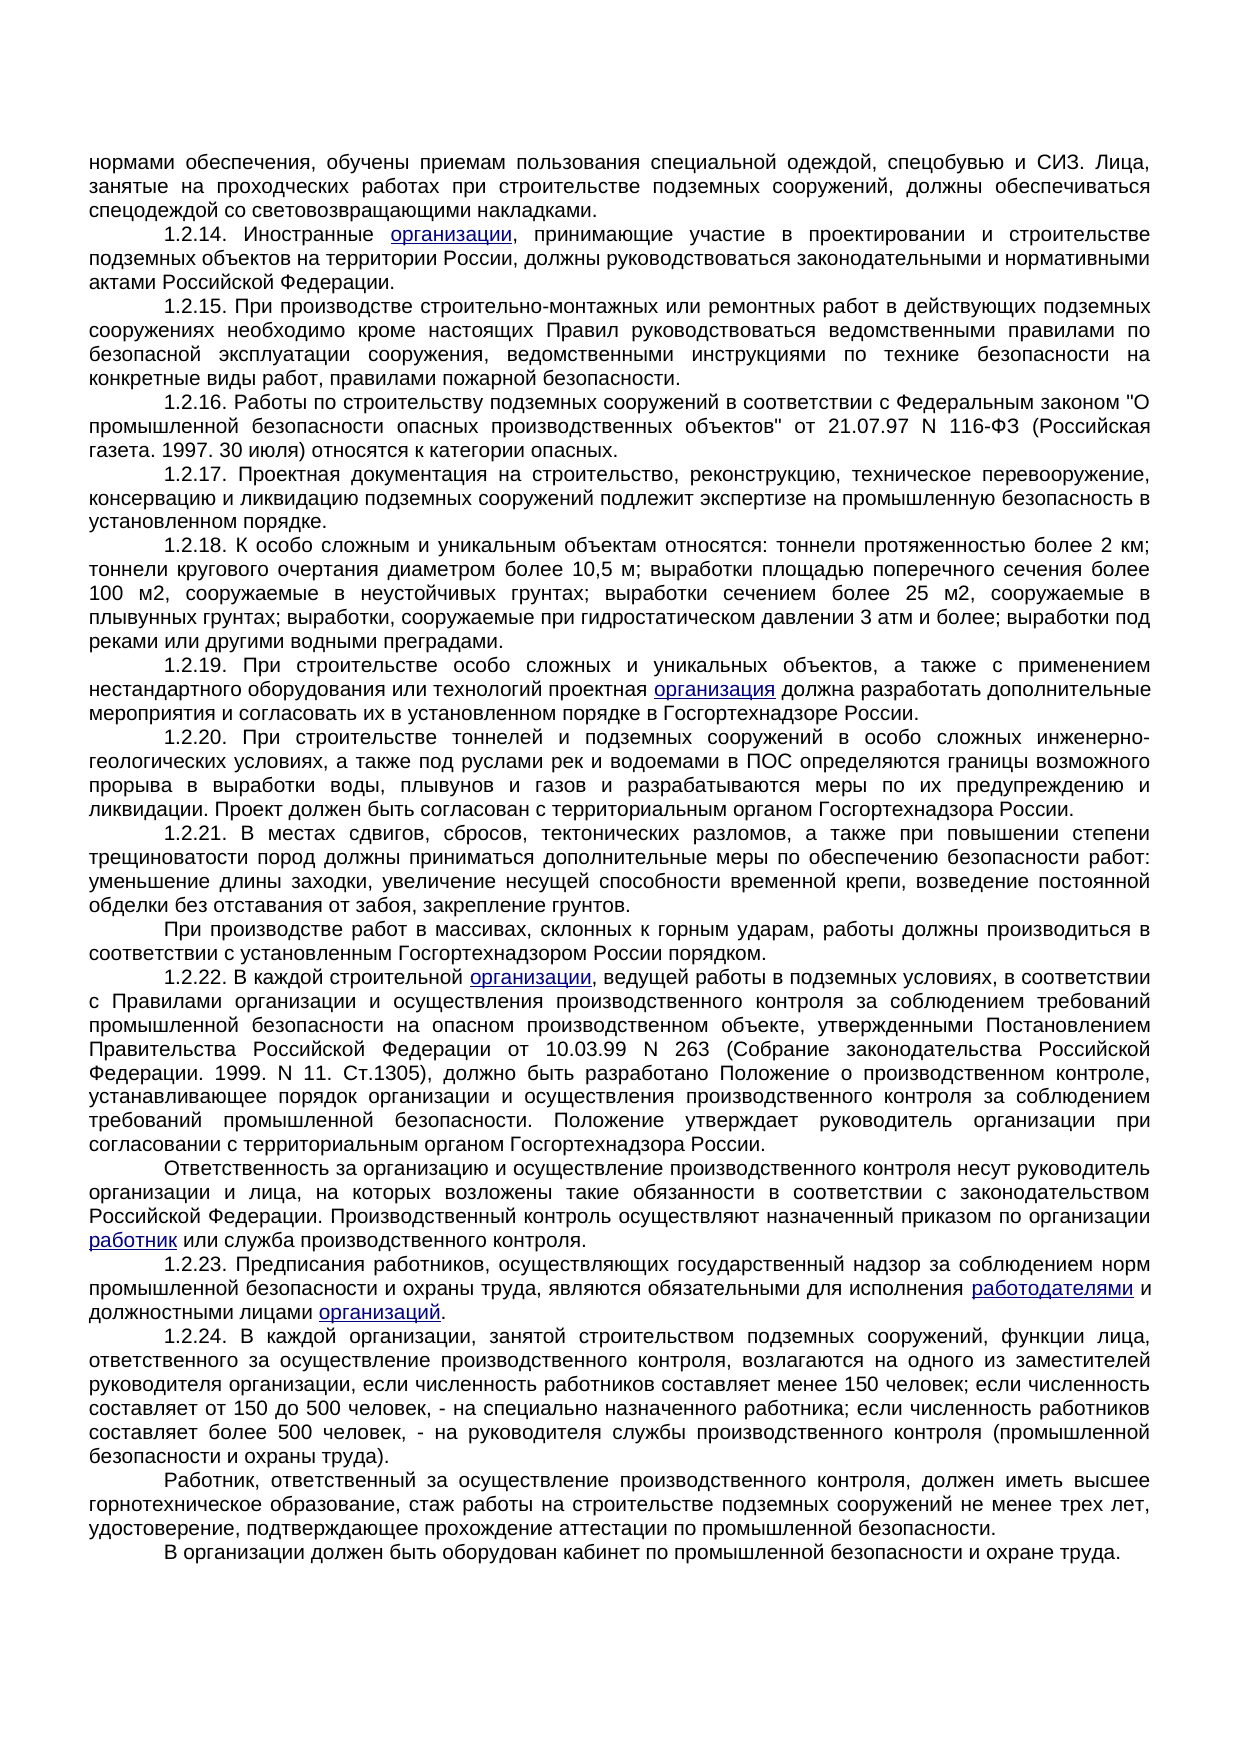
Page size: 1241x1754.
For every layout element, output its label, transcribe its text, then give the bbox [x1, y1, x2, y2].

text 1.2.24. В каждой организации, занятой строительством подземных сооружений, функции лица, ответственного за осуществление производственного контроля, возлагаются на одного из заместителей руководителя организации, если численность работников составляет менее 150 человек; если численность составляет от 150 до 500 человек, - на специально назначенного работника; если численность работников составляет более 500 человек, - на руководителя службы производственного контроля (промышленной безопасности и охраны труда). [88, 1324, 1152, 1468]
text 1.2.15. При производстве строительно-монтажных или ремонтных работ в действующих подземных сооружениях необходимо кроме настоящих Правил руководствоваться ведомственными правилами по безопасной эксплуатации сооружения, ведомственными инструкциями по технике безопасности на конкретные виды работ, правилами пожарной безопасности. [88, 294, 1152, 389]
text 1.2.17. Проектная документация на строительство, реконструкцию, техническое перевооружение, консервацию и ликвидацию подземных сооружений подлежит экспертизе на промышленную безопасность в установленном порядке. [88, 461, 1152, 533]
text 1.2.23. Предписания работников, осуществляющих государственный надзор за соблюдением норм промышленной безопасности и охраны труда, являются обязательными для исполнения работодателями и должностными лицами организаций. [88, 1252, 1152, 1324]
text В организации должен быть оборудован кабинет по промышленной безопасности и охране труда. [88, 1539, 1152, 1563]
text 1.2.20. При строительстве тоннелей и подземных сооружений в особо сложных инженерно-геологических условиях, а также под руслами рек и водоемами в ПОС определяются границы возможного прорыва в выработки воды, плывунов и газов и разрабатываются меры по их предупреждению и ликвидации. Проект должен быть согласован с территориальным органом Госгортехнадзора России. [88, 725, 1152, 821]
text 1.2.19. При строительстве особо сложных и уникальных объектов, а также с применением нестандартного оборудования или технологий проектная организация должна разработать дополнительные мероприятия и согласовать их в установленном порядке в Госгортехнадзоре России. [88, 653, 1152, 725]
text Работник, ответственный за осуществление производственного контроля, должен иметь высшее горнотехническое образование, стаж работы на строительстве подземных сооружений не менее трех лет, удостоверение, подтверждающее прохождение аттестации по промышленной безопасности. [88, 1468, 1152, 1539]
text 1.2.21. В местах сдвигов, сбросов, тектонических разломов, а также при повышении степени трещиноватости пород должны приниматься дополнительные меры по обеспечению безопасности работ: уменьшение длины заходки, увеличение несущей способности временной крепи, возведение постоянной обделки без отставания от забоя, закрепление грунтов. [88, 821, 1152, 917]
text 1.2.16. Работы по строительству подземных сооружений в соответствии с Федеральным законом "О промышленной безопасности опасных производственных объектов" от 21.07.97 N 116-ФЗ (Российская газета. 1997. 30 июля) относятся к категории опасных. [88, 389, 1152, 461]
text 1.2.18. К особо сложным и уникальным объектам относятся: тоннели протяженностью более 2 км; тоннели кругового очертания диаметром более 10,5 м; выработки площадью поперечного сечения более 100 м2, сооружаемые в неустойчивых грунтах; выработки сечением более 25 м2, сооружаемые в плывунных грунтах; выработки, сооружаемые при гидростатическом давлении 3 атм и более; выработки под реками или другими водными преградами. [88, 533, 1152, 653]
text 1.2.22. В каждой строительной организации, ведущей работы в подземных условиях, в соответствии с Правилами организации и осуществления производственного контроля за соблюдением требований промышленной безопасности на опасном производственном объекте, утвержденными Постановлением Правительства Российской Федерации от 10.03.99 N 263 (Собрание законодательства Российской Федерации. 1999. N 11. Ст.1305), должно быть разработано Положение о производственном контроле, устанавливающее порядок организации и осуществления производственного контроля за соблюдением требований промышленной безопасности. Положение утверждает руководитель организации при согласовании с территориальным органом Госгортехнадзора России. [88, 964, 1152, 1156]
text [88, 150, 1152, 222]
text Ответственность за организацию и осуществление производственного контроля несут руководитель организации и лица, на которых возложены такие обязанности в соответствии с законодательством Российской Федерации. Производственный контроль осуществляют назначенный приказом по организации работник или служба производственного контроля. [88, 1156, 1152, 1252]
text При производстве работ в массивах, склонных к горным ударам, работы должны производиться в соответствии с установленным Госгортехнадзором России порядком. [88, 917, 1152, 964]
text 1.2.14. Иностранные организации, принимающие участие в проектировании и строительстве подземных объектов на территории России, должны руководствоваться законодательными и нормативными актами Российской Федерации. [88, 222, 1152, 294]
